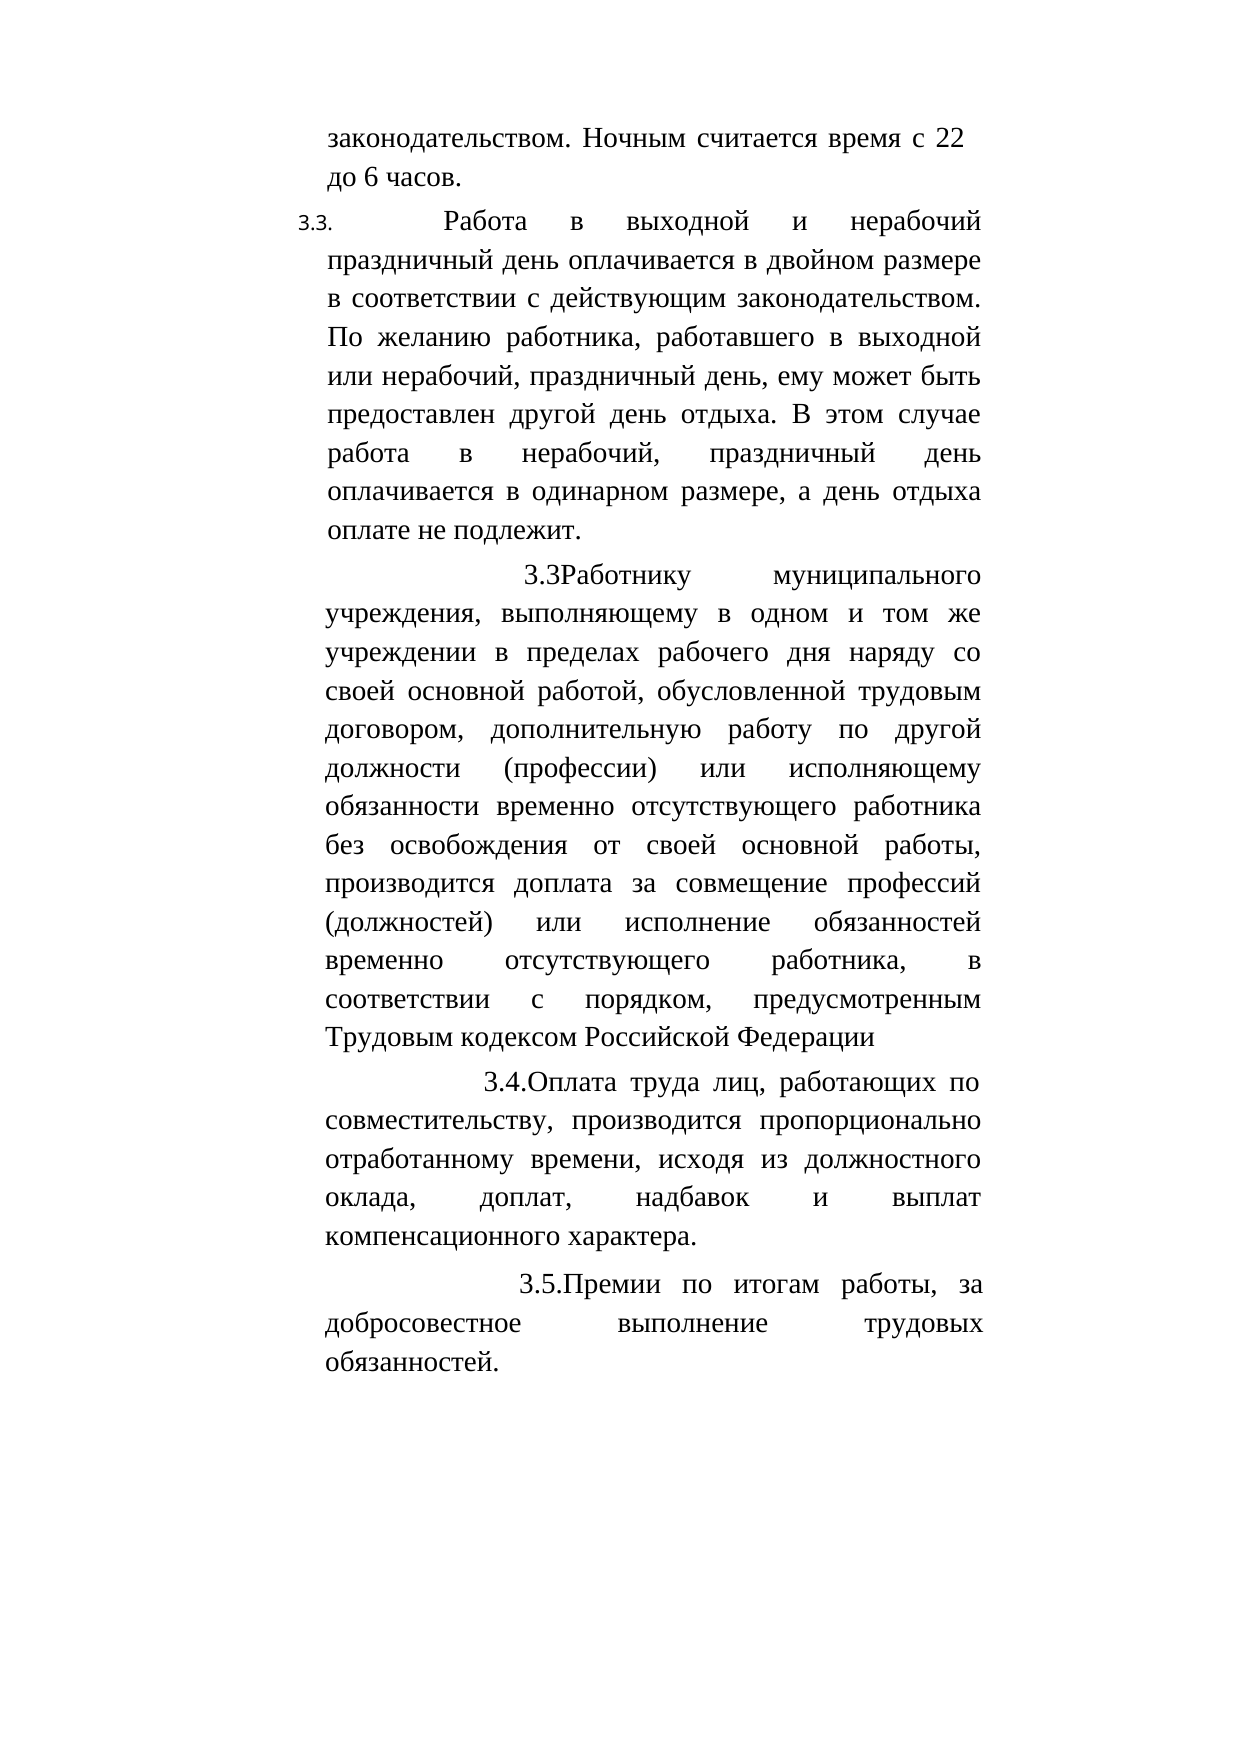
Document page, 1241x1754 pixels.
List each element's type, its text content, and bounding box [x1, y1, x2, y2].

text 3.4.Оплата труда лиц, работающих по совместительству, производится пропорционально отработанному времени, исходя из должностного оклада, доплат, надбавок и выплат компенсационного характера. [325, 1064, 982, 1252]
text 3.5.Премии по итогам работы, за добросовестное выполнение трудовых обязанностей. [325, 1267, 984, 1377]
list Работа в выходной и нерабочий праздничный день оплачивается в двойном размере в соответствии с действующим законодательством. По желанию работника, работавшего в выходной или нерабочий, праздничный день, ему может быть предоставлен другой день отдыха. В этом случае работа в нерабочий, праздничный день оплачивается в одинарном размере, а день отдыха оплате не подлежит. [298, 203, 982, 545]
text 3.3Работнику муниципального учреждения, выполняющему в одном и том же учреждении в пределах рабочего дня наряду со своей основной работой, обусловленной трудовым договором, дополнительную работу по другой должности (профессии) или исполняющему обязанности временно отсутствующего работника без освобождения от своей основной работы, производится доплата за совмещение профессий (должностей) или исполнение обязанностей временно отсутствующего работника, в соответствии с порядком, предусмотренным Трудовым кодексом Российской Федерации [325, 557, 982, 1053]
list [325, 120, 965, 192]
